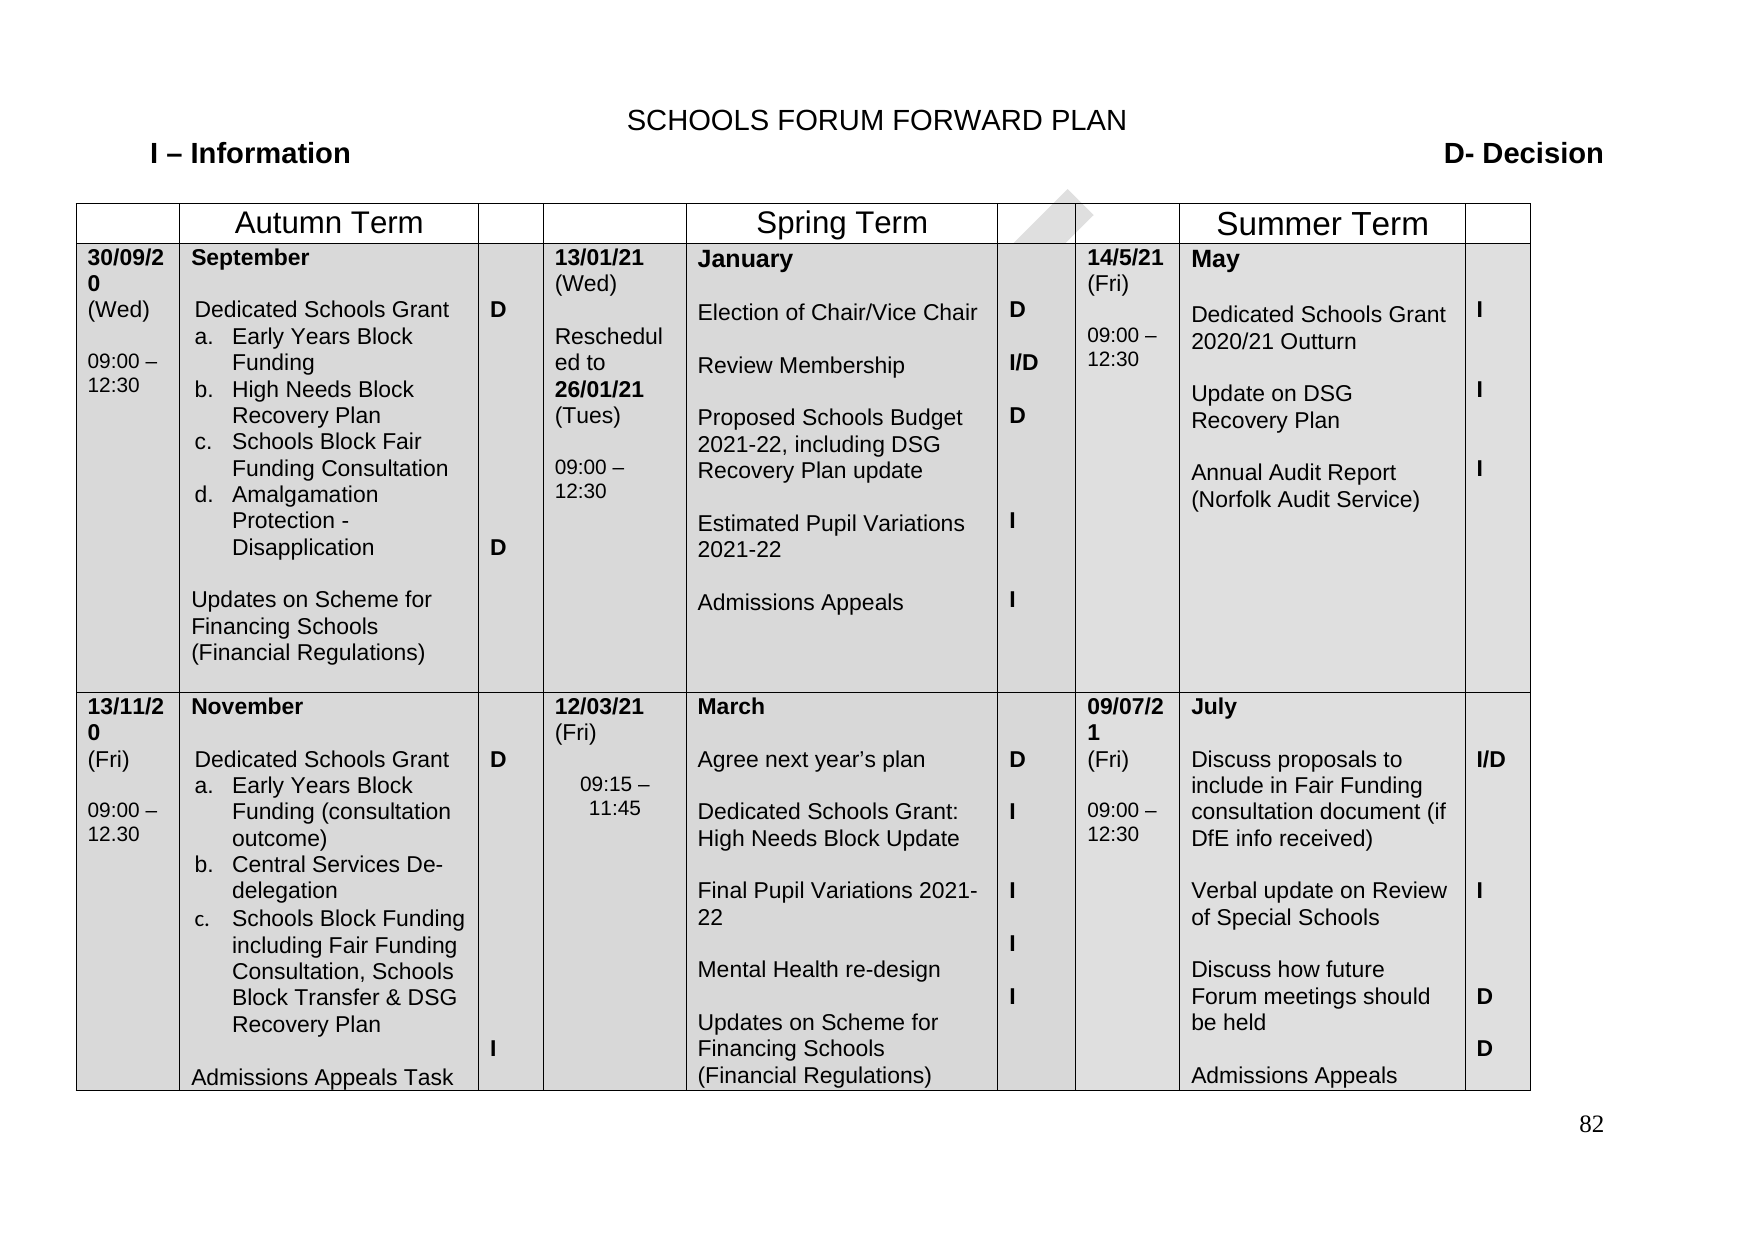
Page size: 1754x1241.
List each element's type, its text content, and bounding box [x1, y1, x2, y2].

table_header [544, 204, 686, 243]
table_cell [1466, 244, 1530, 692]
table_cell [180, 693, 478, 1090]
text SCHOOLS FORUM FORWARD PLAN [150, 103, 1604, 136]
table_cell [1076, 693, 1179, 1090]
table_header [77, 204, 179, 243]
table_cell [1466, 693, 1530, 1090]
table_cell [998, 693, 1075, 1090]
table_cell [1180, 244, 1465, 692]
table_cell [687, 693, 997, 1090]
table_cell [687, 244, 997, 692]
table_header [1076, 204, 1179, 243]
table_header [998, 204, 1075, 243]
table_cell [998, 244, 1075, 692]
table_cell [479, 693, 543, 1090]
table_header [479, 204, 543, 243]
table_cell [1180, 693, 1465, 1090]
text I – Information D- Decision [150, 136, 1604, 170]
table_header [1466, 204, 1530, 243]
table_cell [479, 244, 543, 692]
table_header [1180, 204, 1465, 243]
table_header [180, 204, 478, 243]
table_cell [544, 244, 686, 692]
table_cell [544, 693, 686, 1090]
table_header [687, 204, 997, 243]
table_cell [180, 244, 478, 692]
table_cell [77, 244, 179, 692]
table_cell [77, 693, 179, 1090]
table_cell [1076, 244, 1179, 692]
